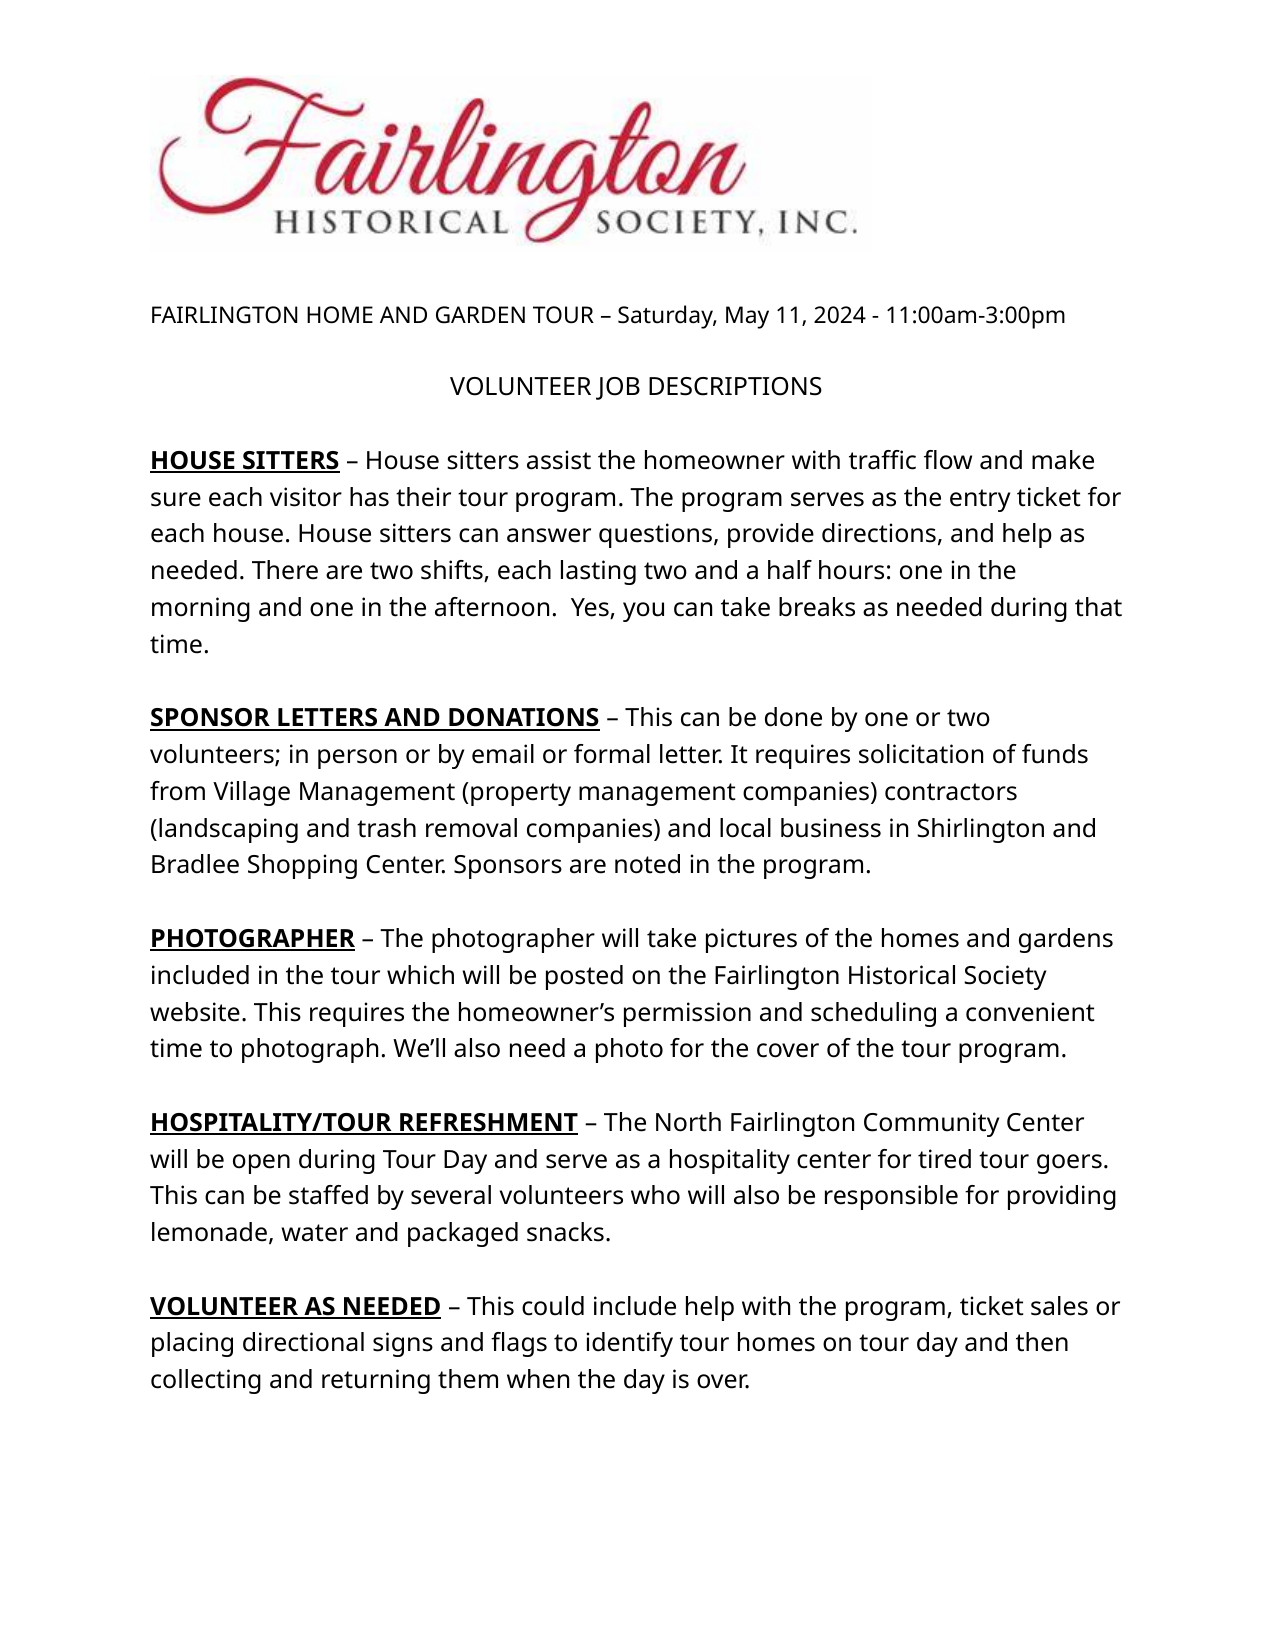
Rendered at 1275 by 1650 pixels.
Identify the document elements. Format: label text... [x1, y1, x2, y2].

text VOLUNTEER JOB DESCRIPTIONS [375, 369, 1125, 403]
text FAIRLINGTON HOME AND GARDEN TOUR – Saturday, May 11, 2024 - 11:00am-3:00pm [150, 298, 1125, 330]
text VOLUNTEER AS NEEDED – This could include help with the program, ticket sales or placing directional signs and flags to identify tour homes on tour day and then collecting and returning them when the day is over. [150, 1288, 1125, 1396]
text HOSPITALITY/TOUR REFRESHMENT – The North Fairlington Community Center will be open during Tour Day and serve as a hospitality center for tired tour goers. This can be staffed by several volunteers who will also be responsible for providing lemonade, water and packaged snacks. [150, 1104, 1125, 1249]
text PHOTOGRAPHER – The photographer will take pictures of the homes and gardens included in the tour which will be posted on the Fairlington Historical Society website. This requires the homeowner’s permission and scheduling a convenient time to photograph. We’ll also need a photo for the cover of the tour program. [150, 921, 1125, 1065]
text HOUSE SITTERS – House sitters assist the homeowner with traffic flow and make sure each visitor has their tour program. The program serves as the entry ticket for each house. House sitters can answer questions, provide directions, and help as needed. There are two shifts, each lasting two and a half hours: one in the morning and one in the afternoon. Yes, you can take breaks as needed during that time. [150, 443, 1125, 661]
picture [150, 75, 872, 252]
text SPONSOR LETTERS AND DONATIONS – This can be done by one or two volunteers; in person or by email or formal letter. It requires solicitation of funds from Village Management (property management companies) contractors (landscaping and trash removal companies) and local business in Shirlington and Bradlee Shopping Center. Sponsors are noted in the program. [150, 700, 1125, 881]
